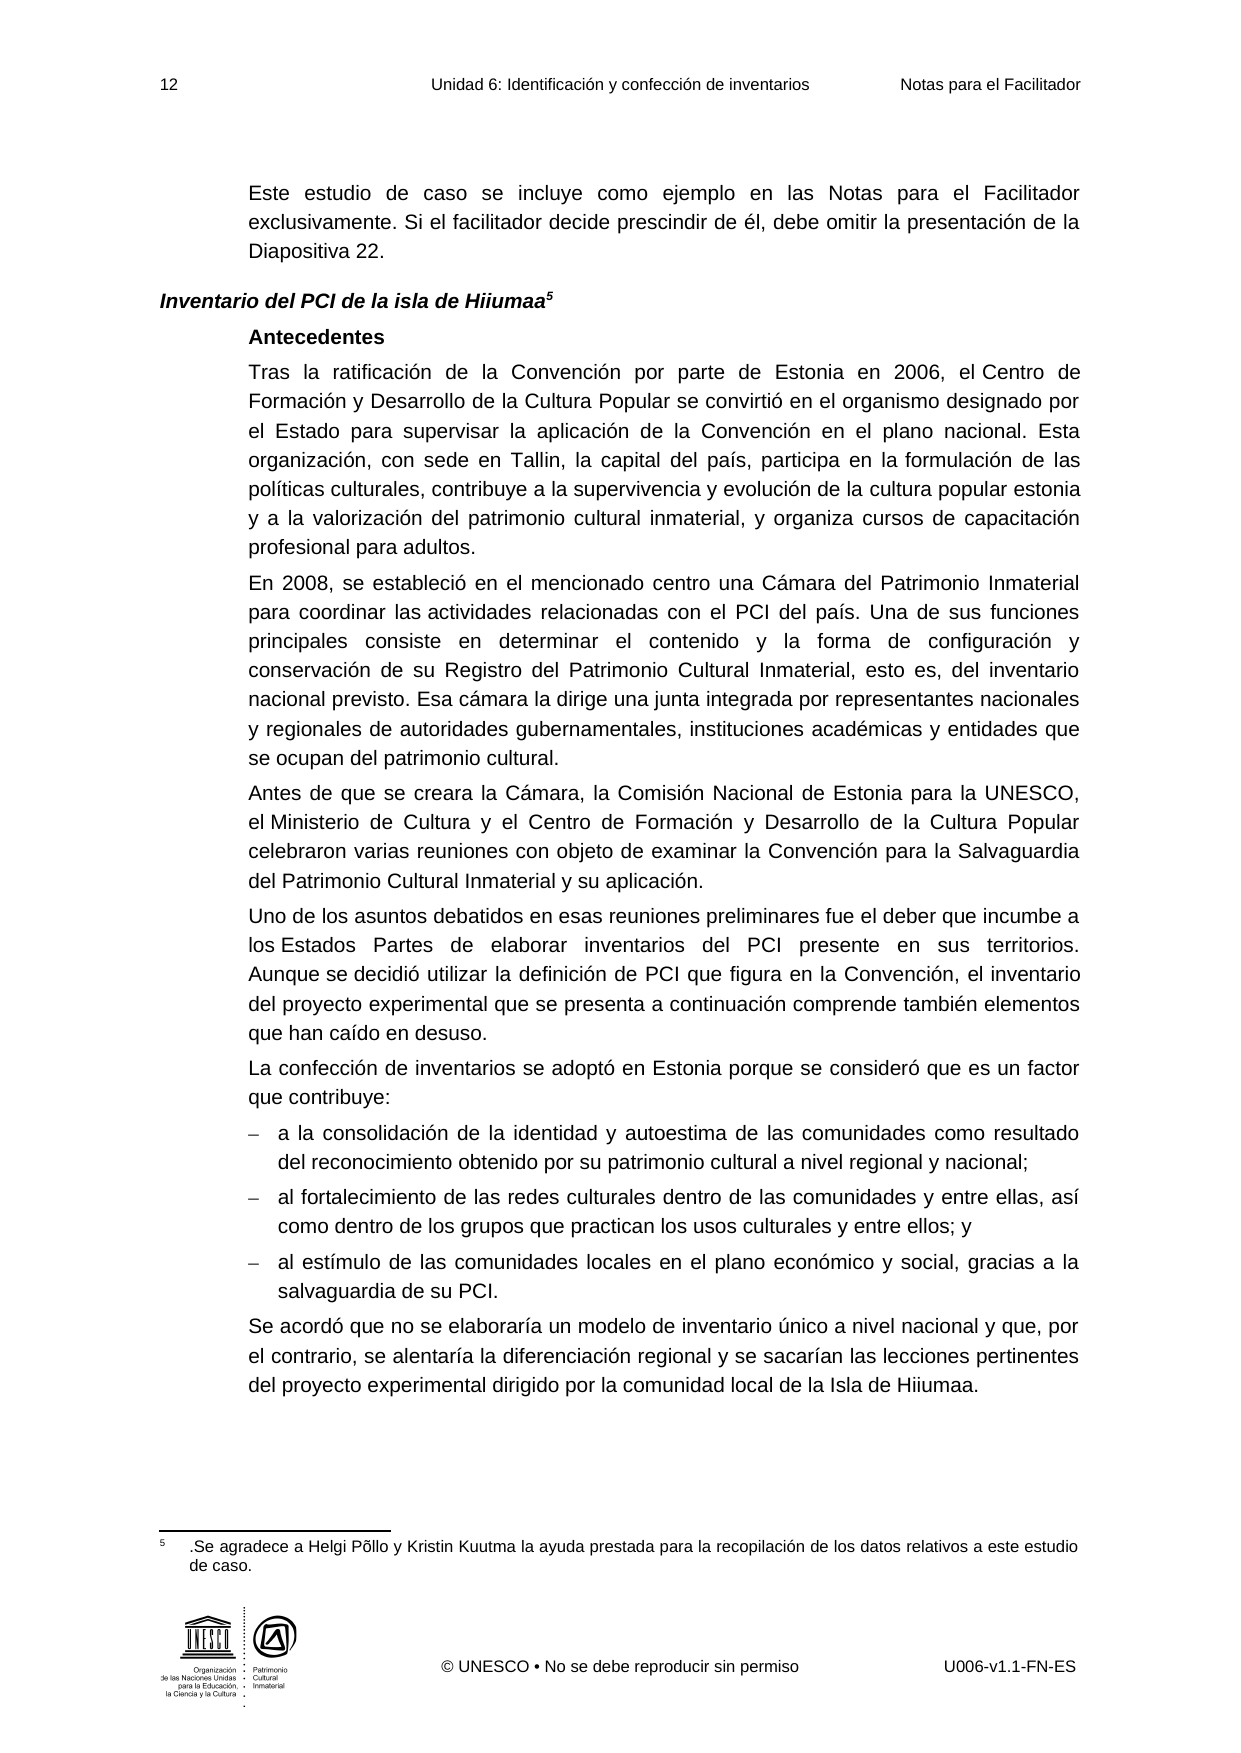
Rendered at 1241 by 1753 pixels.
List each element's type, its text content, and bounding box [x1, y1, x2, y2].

text La confección de inventarios se adoptó en Estonia porque se consideró que es un factor que contribuye: [248, 1052, 1081, 1111]
text Inventario del PCI de la isla de Hiiumaa [159, 286, 1081, 315]
text Tras la ratificación de la Convención por parte de Estonia en 2006, el Centro de Formación y Desarrollo de la Cultura Popular se convirtió en el organismo designado por el Estado para supervisar la aplicación de la Convención en el plano nacional. Esta organización, con sede en Tallin, la capital del país, participa en la formulación de las políticas culturales, contribuye a la supervivencia y evolución de la cultura popular estonia y a la valorización del patrimonio cultural inmaterial, y organiza cursos de capacitación profesional para adultos. [248, 356, 1081, 561]
text al fortalecimiento de las redes culturales dentro de las comunidades y entre ellas, así como dentro de los grupos que practican los usos culturales y entre ellos; y [248, 1181, 1081, 1240]
text Antecedentes [248, 321, 1081, 350]
text Antes de que se creara la Cámara, la Comisión Nacional de Estonia para la UNESCO, el Ministerio de Cultura y el Centro de Formación y Desarrollo de la Cultura Popular celebraron varias reuniones con objeto de examinar la Convención para la Salvaguardia del Patrimonio Cultural Inmaterial y su aplicación. [248, 777, 1081, 894]
text Se acordó que no se elaboraría un modelo de inventario único a nivel nacional y que, por el contrario, se alentaría la diferenciación regional y se sacarían las lecciones pertinentes del proyecto experimental dirigido por la comunidad local de la Isla de Hiiumaa. [248, 1311, 1081, 1398]
text al estímulo de las comunidades locales en el plano económico y social, gracias a la salvaguardia de su PCI. [248, 1246, 1081, 1304]
text a la consolidación de la identidad y autoestima de las comunidades como resultado del reconocimiento obtenido por su patrimonio cultural a nivel regional y nacional; [248, 1117, 1081, 1175]
text Este estudio de caso se incluye como ejemplo en las Notas para el Facilitador exclusivamente. Si el facilitador decide prescindir de él, debe omitir la presentación de la Diapositiva 22. [248, 177, 1081, 265]
text En 2008, se estableció en el mencionado centro una Cámara del Patrimonio Inmaterial para coordinar las actividades relacionadas con el PCI del país. Una de sus funciones principales consiste en determinar el contenido y la forma de configuración y conservación de su Registro del Patrimonio Cultural Inmaterial, esto es, del inventario nacional previsto. Esa cámara la dirige una junta integrada por representantes nacionales y regionales de autoridades gubernamentales, instituciones académicas y entidades que se ocupan del patrimonio cultural. [248, 567, 1081, 771]
text Uno de los asuntos debatidos en esas reuniones preliminares fue el deber que incumbe a los Estados Partes de elaborar inventarios del PCI presente en sus territorios. Aunque se decidió utilizar la definición de PCI que figura en la Convención, el inventario del proyecto experimental que se presenta a continuación comprende también elementos que han caído en desuso. [248, 900, 1081, 1046]
picture [160, 1607, 297, 1707]
